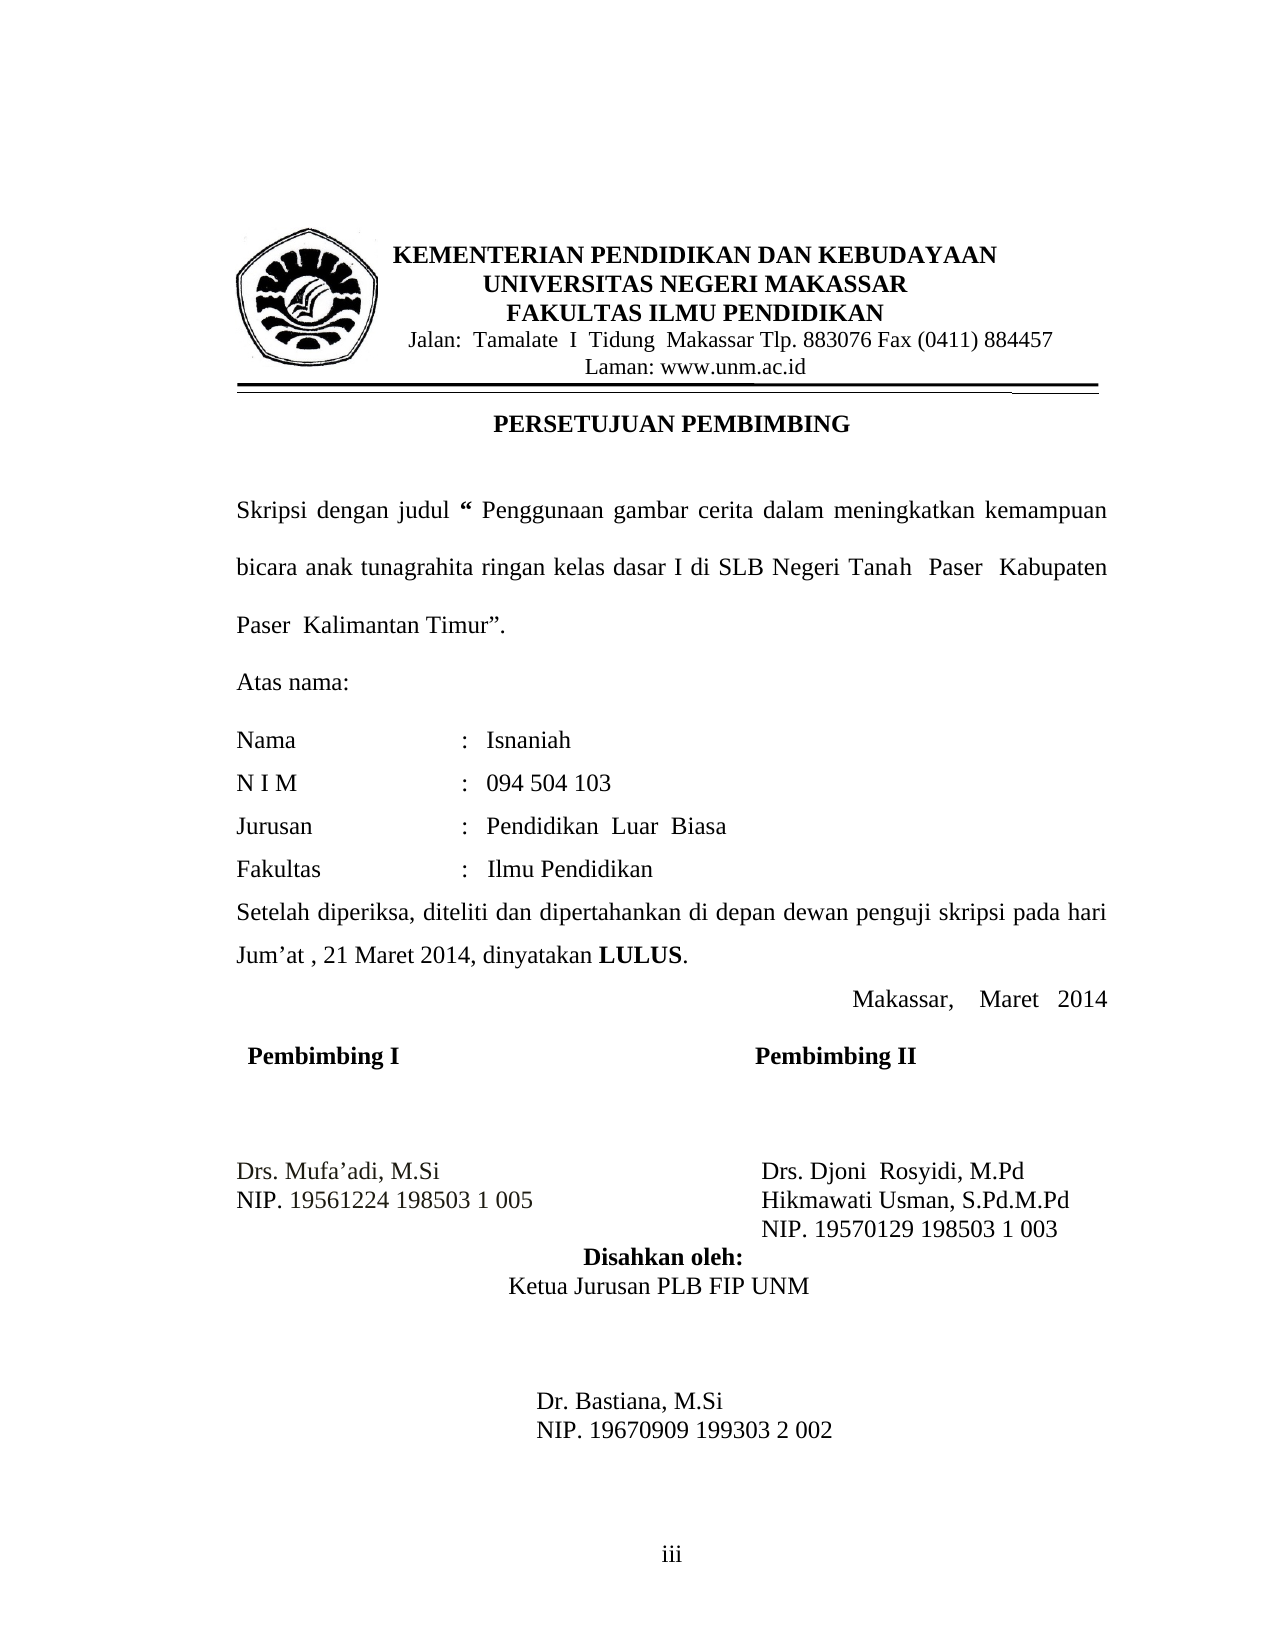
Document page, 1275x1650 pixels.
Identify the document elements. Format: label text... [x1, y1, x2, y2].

table_cell Disahkan oleh: Ketua Jurusan PLB FIP UNM Dr. Bastiana, M.Si NIP. 19670909 199303 2 002 [236, 1243, 1117, 1472]
text PERSETUJUAN PEMBIMBING [236, 409, 1107, 437]
text Setelah diperiksa, diteliti dan dipertahankan di depan dewan penguji skripsi pada hari Jum’at , 21 Maret 2014, dinyatakan LULUS. [236, 897, 1107, 969]
text Atas nama: [236, 667, 1107, 696]
text Nama : Isnaniah [236, 725, 1107, 754]
table_header Pembimbing I [236, 1041, 696, 1156]
table_header Pembimbing II [696, 1041, 1117, 1156]
text Jurusan : Pendidikan Luar Biasa [236, 811, 1107, 840]
text Makassar, Maret 2014 [611, 984, 1107, 1012]
picture [235, 227, 378, 367]
text Skripsi dengan judul “ Penggunaan gambar cerita dalam meningkatkan kemampuan bicara anak tunagrahita ringan kelas dasar I di SLB Negeri Tanah Paser Kabupaten Paser Kalimantan Timur”. [236, 495, 1107, 639]
table_cell Drs. Mufa’adi, M.Si NIP. 19561224 198503 1 005 [236, 1156, 696, 1242]
text N I M : 094 504 103 [236, 768, 1107, 797]
table_cell Drs. Djoni Rosyidi, M.Pd Hikmawati Usman, S.Pd.M.Pd NIP. 19570129 198503 1 003 [696, 1156, 1117, 1242]
text Fakultas : Ilmu Pendidikan [236, 854, 1107, 883]
